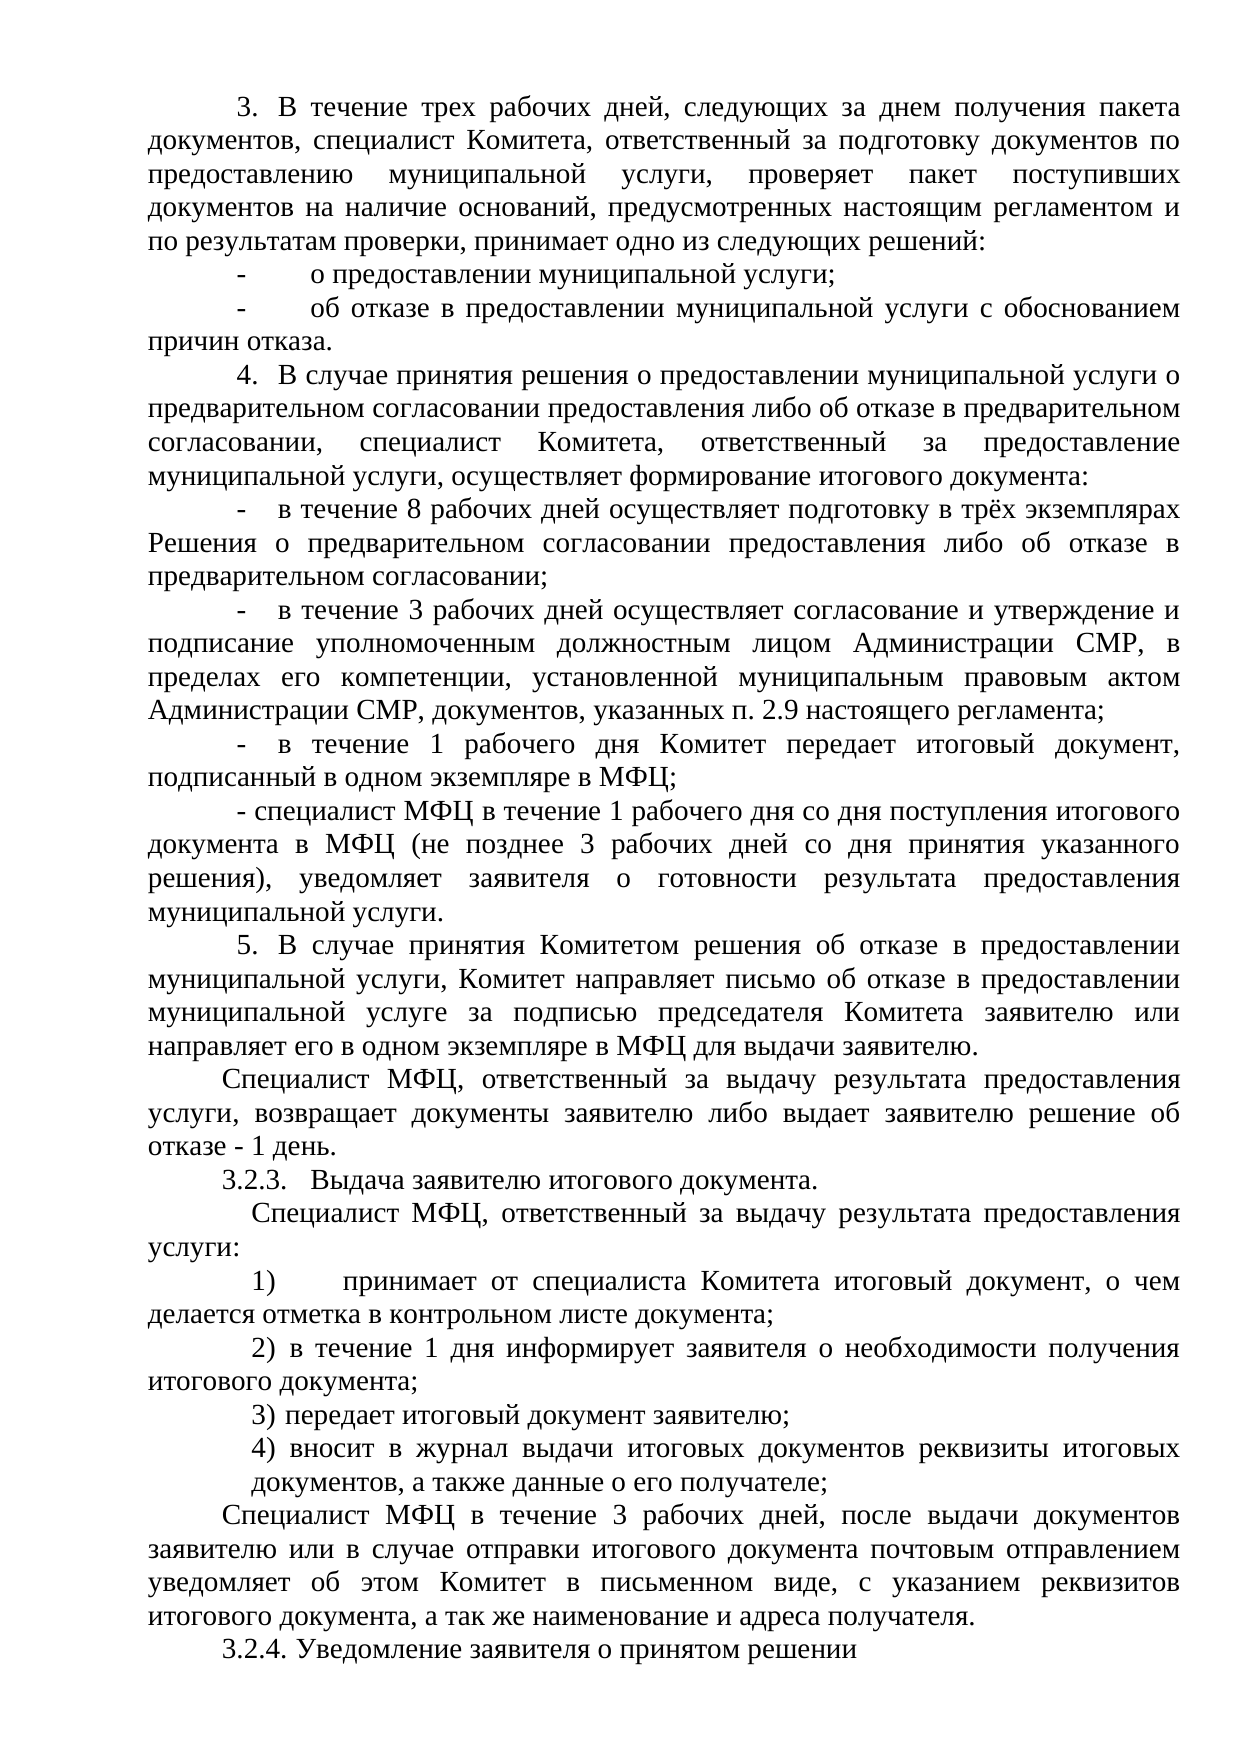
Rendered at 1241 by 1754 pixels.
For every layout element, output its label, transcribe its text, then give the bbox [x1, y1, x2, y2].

text - специалист МФЦ в течение 1 рабочего дня со дня поступления итогового документа в МФЦ (не позднее 3 рабочих дней со дня принятия указанного решения), уведомляет заявителя о готовности результата предоставления муниципальной услуги. [148, 793, 1181, 927]
text - в течение 1 рабочего дня Комитет передает итоговый документ, подписанный в одном экземпляре в МФЦ; [148, 726, 1181, 793]
text 3.2.3. Выдача заявителю итогового документа. [148, 1162, 1181, 1196]
text 1) принимает от специалиста Комитета итоговый документ, о чем делается отметка в контрольном листе документа; [148, 1263, 1181, 1330]
text Специалист МФЦ, ответственный за выдачу результата предоставления услуги, возвращает документы заявителю либо выдает заявителю решение об отказе - 1 день. [148, 1061, 1181, 1162]
text 2) в течение 1 дня информирует заявителя о необходимости получения итогового документа; [148, 1330, 1181, 1397]
text - об отказе в предоставлении муниципальной услуги с обоснованием причин отказа. [148, 290, 1181, 357]
text - в течение 8 рабочих дней осуществляет подготовку в трёх экземплярах Решения о предварительном согласовании предоставления либо об отказе в предварительном согласовании; [148, 491, 1181, 592]
text Специалист МФЦ в течение 3 рабочих дней, после выдачи документов заявителю или в случае отправки итогового документа почтовым отправлением уведомляет об этом Комитет в письменном виде, с указанием реквизитов итогового документа, а так же наименование и адреса получателя. [148, 1497, 1181, 1632]
text Специалист МФЦ, ответственный за выдачу результата предоставления услуги: [148, 1196, 1181, 1263]
list В течение трех рабочих дней, следующих за днем получения пакета документов, специалист Комитета, ответственный за подготовку документов по предоставлению муниципальной услуги, проверяет пакет поступивших документов на наличие оснований, предусмотренных настоящим регламентом и по результатам проверки, принимает одно из следующих решений: [148, 89, 1181, 256]
text 4) вносит в журнал выдачи итоговых документов реквизиты итоговых документов, а также данные о его получателе; [251, 1430, 1181, 1497]
text - о предоставлении муниципальной услуги; [148, 256, 1181, 290]
text - в течение 3 рабочих дней осуществляет согласование и утверждение и подписание уполномоченным должностным лицом Администрации СМР, в пределах его компетенции, установленной муниципальным правовым актом Администрации СМР, документов, указанных п. 2.9 настоящего регламента; [148, 592, 1181, 726]
text 3.2.4. Уведомление заявителя о принятом решении [148, 1632, 1181, 1665]
text 4. В случае принятия решения о предоставлении муниципальной услуги о предварительном согласовании предоставления либо об отказе в предварительном согласовании, специалист Комитета, ответственный за предоставление муниципальной услуги, осуществляет формирование итогового документа: [148, 357, 1181, 491]
text 5. В случае принятия Комитетом решения об отказе в предоставлении муниципальной услуги, Комитет направляет письмо об отказе в предоставлении муниципальной услуге за подписью председателя Комитета заявителю или направляет его в одном экземпляре в МФЦ для выдачи заявителю. [148, 927, 1181, 1061]
text 3) передает итоговый документ заявителю; [148, 1397, 1181, 1430]
